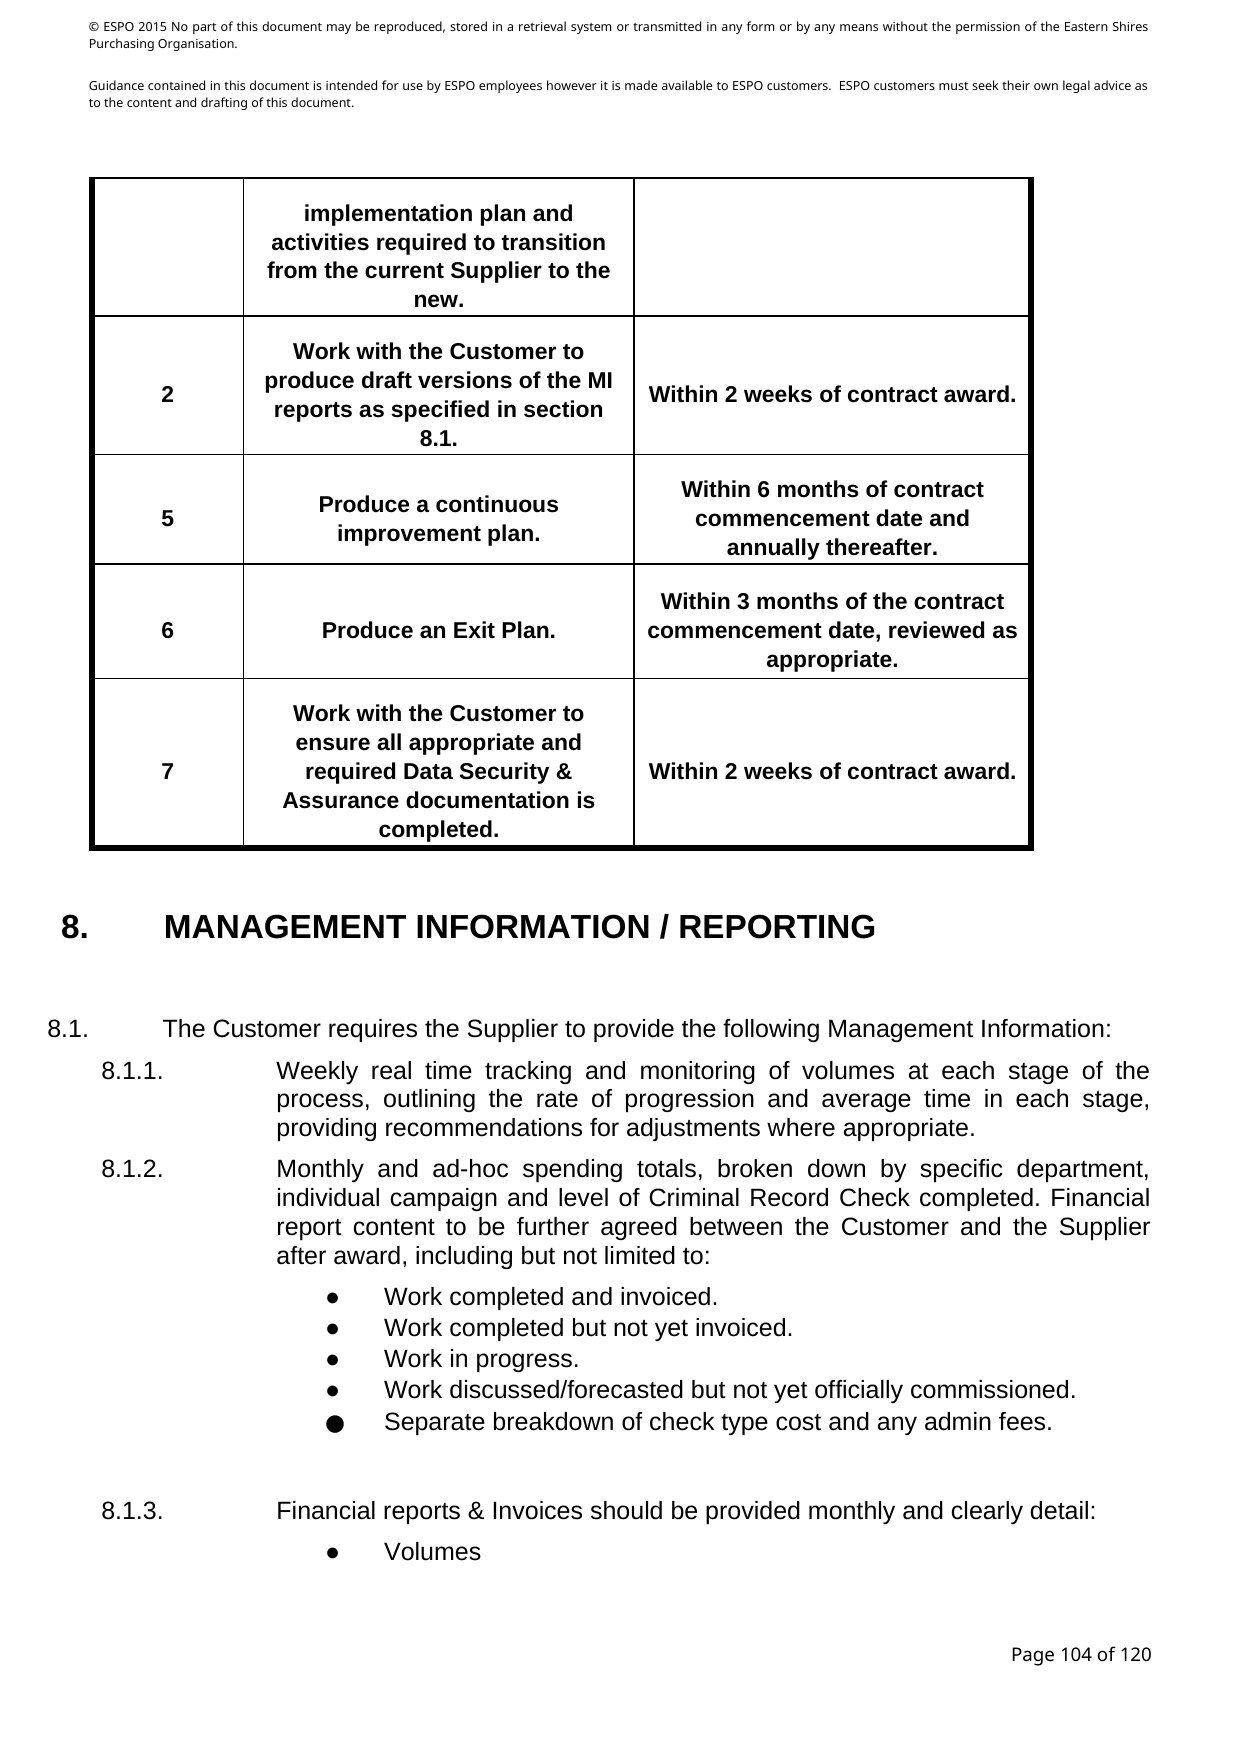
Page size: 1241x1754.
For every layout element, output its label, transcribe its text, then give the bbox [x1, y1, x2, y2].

list Volumes [325, 1537, 1152, 1566]
subtitle Financial reports & Invoices should be provided monthly and clearly detail: [164, 1496, 1152, 1525]
table_cell Work with the Customer to ensure all appropriate and required Data Security & Assurance documentation is completed. [244, 679, 633, 845]
table_cell Work with the Customer to produce draft versions of the MI reports as specified in section 8.1. [244, 317, 633, 454]
subtitle MANAGEMENT INFORMATION / REPORTING [89, 907, 1152, 946]
list Work completed and invoiced. [325, 1282, 1152, 1311]
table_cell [244, 179, 633, 315]
list Work discussed/forecasted but not yet officially commissioned. [325, 1375, 1152, 1404]
table_cell 5 [95, 455, 243, 563]
table_cell Within 6 months of contract commencement date and annually thereafter. [635, 455, 1028, 563]
subtitle The Customer requires the Supplier to provide the following Management Information: [89, 1014, 1152, 1043]
subtitle Weekly real time tracking and monitoring of volumes at each stage of the process, outlining the rate of progression and average time in each stage, providing recommendations for adjustments where appropriate. [164, 1056, 1152, 1142]
table_cell Within 2 weeks of contract award. [635, 317, 1028, 454]
table_cell 7 [95, 679, 243, 845]
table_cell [635, 179, 1028, 315]
table_cell Produce an Exit Plan. [244, 565, 633, 677]
list Work in progress. [325, 1344, 1152, 1373]
table_cell Within 3 months of the contract commencement date, reviewed as appropriate. [635, 565, 1028, 677]
table_cell Within 2 weeks of contract award. [635, 679, 1028, 845]
list Separate breakdown of check type cost and any admin fees. [325, 1406, 1152, 1437]
subtitle Monthly and ad-hoc spending totals, broken down by specific department, individual campaign and level of Criminal Record Check completed. Financial report content to be further agreed between the Customer and the Supplier after award, including but not limited to: [164, 1154, 1152, 1269]
list Work completed but not yet invoiced. [325, 1313, 1152, 1342]
table_cell 6 [95, 565, 243, 677]
table_cell 1 [95, 179, 243, 315]
table_cell 2 [95, 317, 243, 454]
table_cell Produce a continuous improvement plan. [244, 455, 633, 563]
